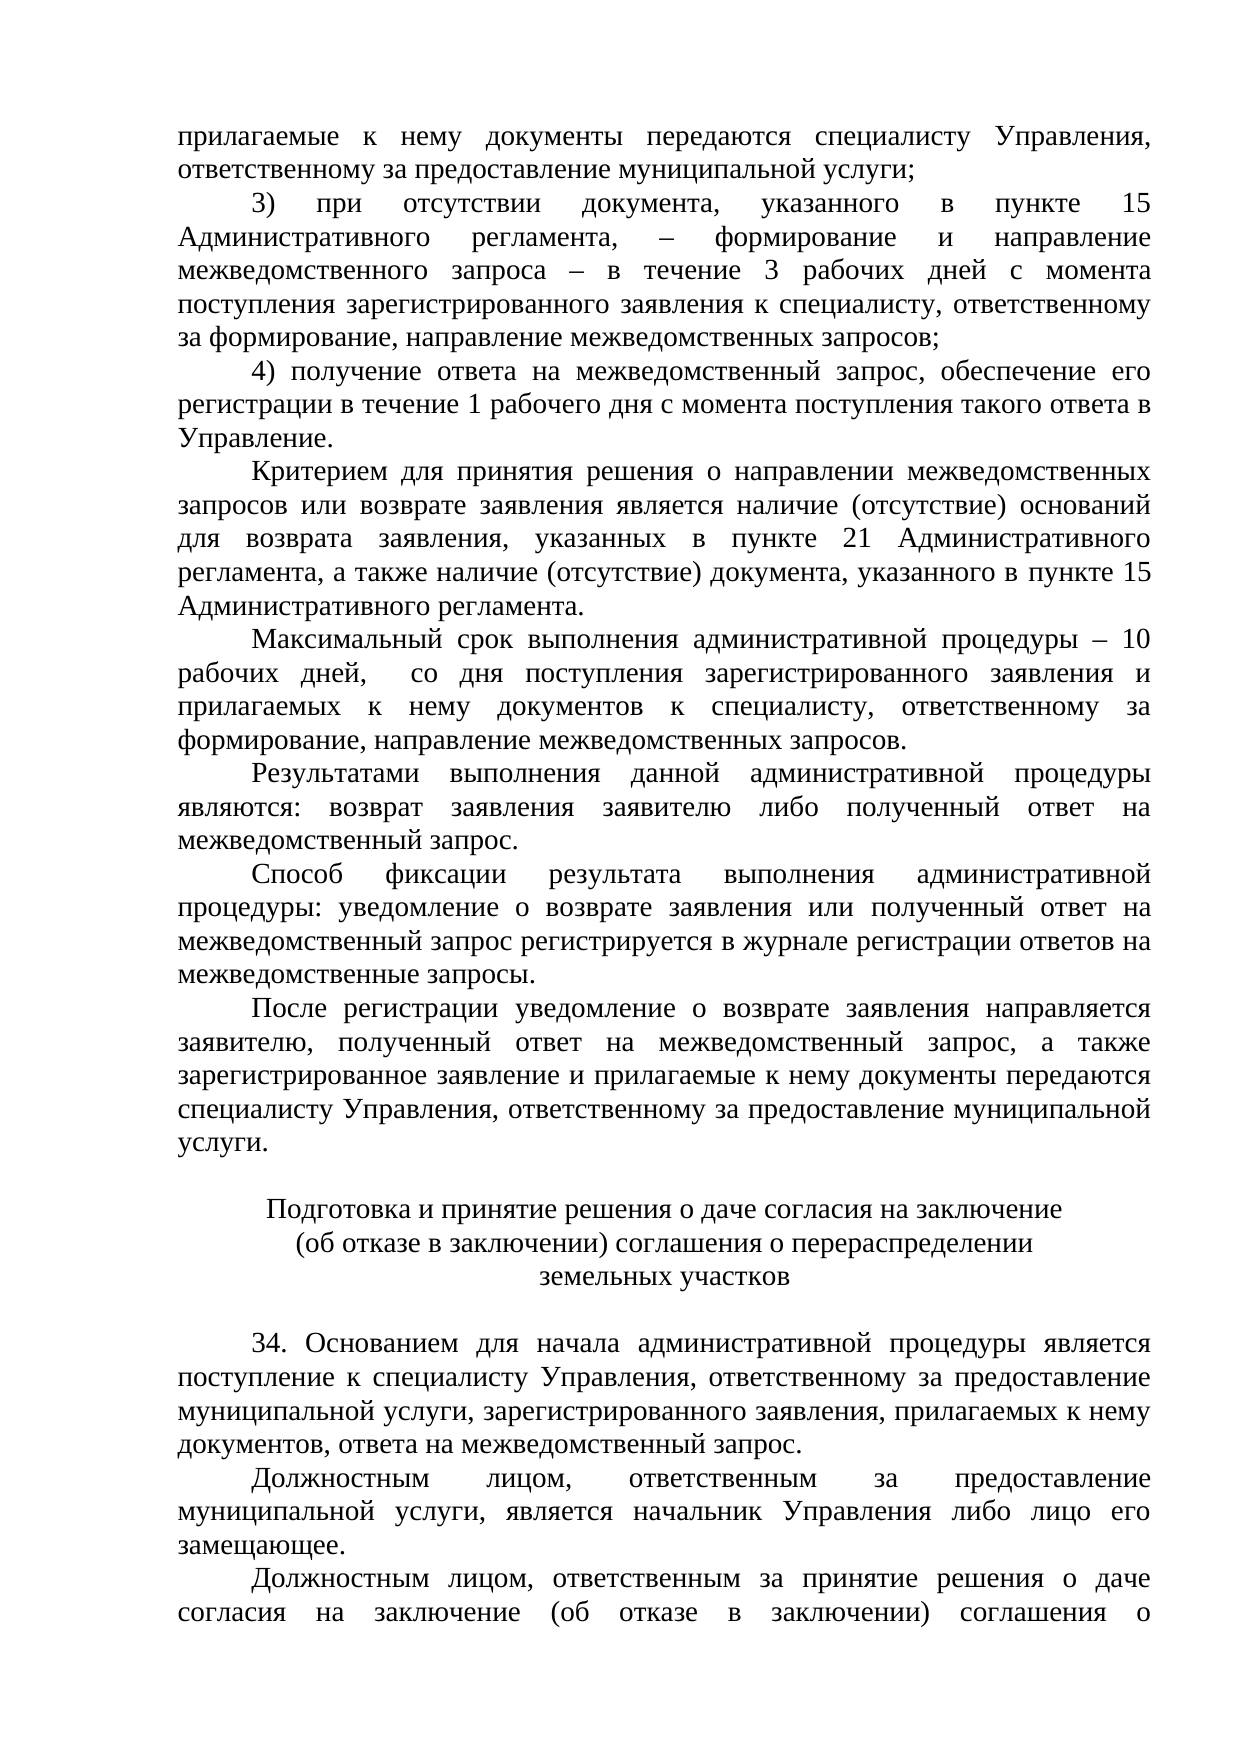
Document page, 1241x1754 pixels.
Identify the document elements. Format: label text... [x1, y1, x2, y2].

text Способ фиксации результата выполнения административной процедуры: уведомление о возврате заявления или полученный ответ на межведомственный запрос регистрируется в журнале регистрации ответов на межведомственные запросы. [177, 856, 1152, 990]
text Должностным лицом, ответственным за предоставление муниципальной услуги, является начальник Управления либо лицо его замещающее. [177, 1460, 1152, 1560]
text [177, 1560, 1152, 1627]
text Максимальный срок выполнения административной процедуры – 10 рабочих дней, со дня поступления зарегистрированного заявления и прилагаемых к нему документов к специалисту, ответственному за формирование, направление межведомственных запросов. [177, 621, 1152, 755]
text (об отказе в заключении) соглашения о перераспределении [177, 1225, 1152, 1258]
text 3) при отсутствии документа, указанного в пункте 15 Административного регламента, – формирование и направление межведомственного запроса – в течение 3 рабочих дней с момента поступления зарегистрированного заявления к специалисту, ответственному за формирование, направление межведомственных запросов; [177, 185, 1152, 353]
text После регистрации уведомление о возврате заявления направляется заявителю, полученный ответ на межведомственный запрос, а также зарегистрированное заявление и прилагаемые к нему документы передаются специалисту Управления, ответственному за предоставление муниципальной услуги. [177, 990, 1152, 1158]
text 34. Основанием для начала административной процедуры является поступление к специалисту Управления, ответственному за предоставление муниципальной услуги, зарегистрированного заявления, прилагаемых к нему документов, ответа на межведомственный запрос. [177, 1326, 1152, 1460]
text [177, 118, 1152, 185]
text 4) получение ответа на межведомственный запрос, обеспечение его регистрации в течение 1 рабочего дня с момента поступления такого ответа в Управление. [177, 353, 1152, 453]
text Подготовка и принятие решения о даче согласия на заключение [177, 1191, 1152, 1225]
text Результатами выполнения данной административной процедуры являются: возврат заявления заявителю либо полученный ответ на межведомственный запрос. [177, 755, 1152, 856]
text Критерием для принятия решения о направлении межведомственных запросов или возврате заявления является наличие (отсутствие) оснований для возврата заявления, указанных в пункте 21 Административного регламента, а также наличие (отсутствие) документа, указанного в пункте 15 Административного регламента. [177, 453, 1152, 621]
text земельных участков [177, 1258, 1152, 1292]
